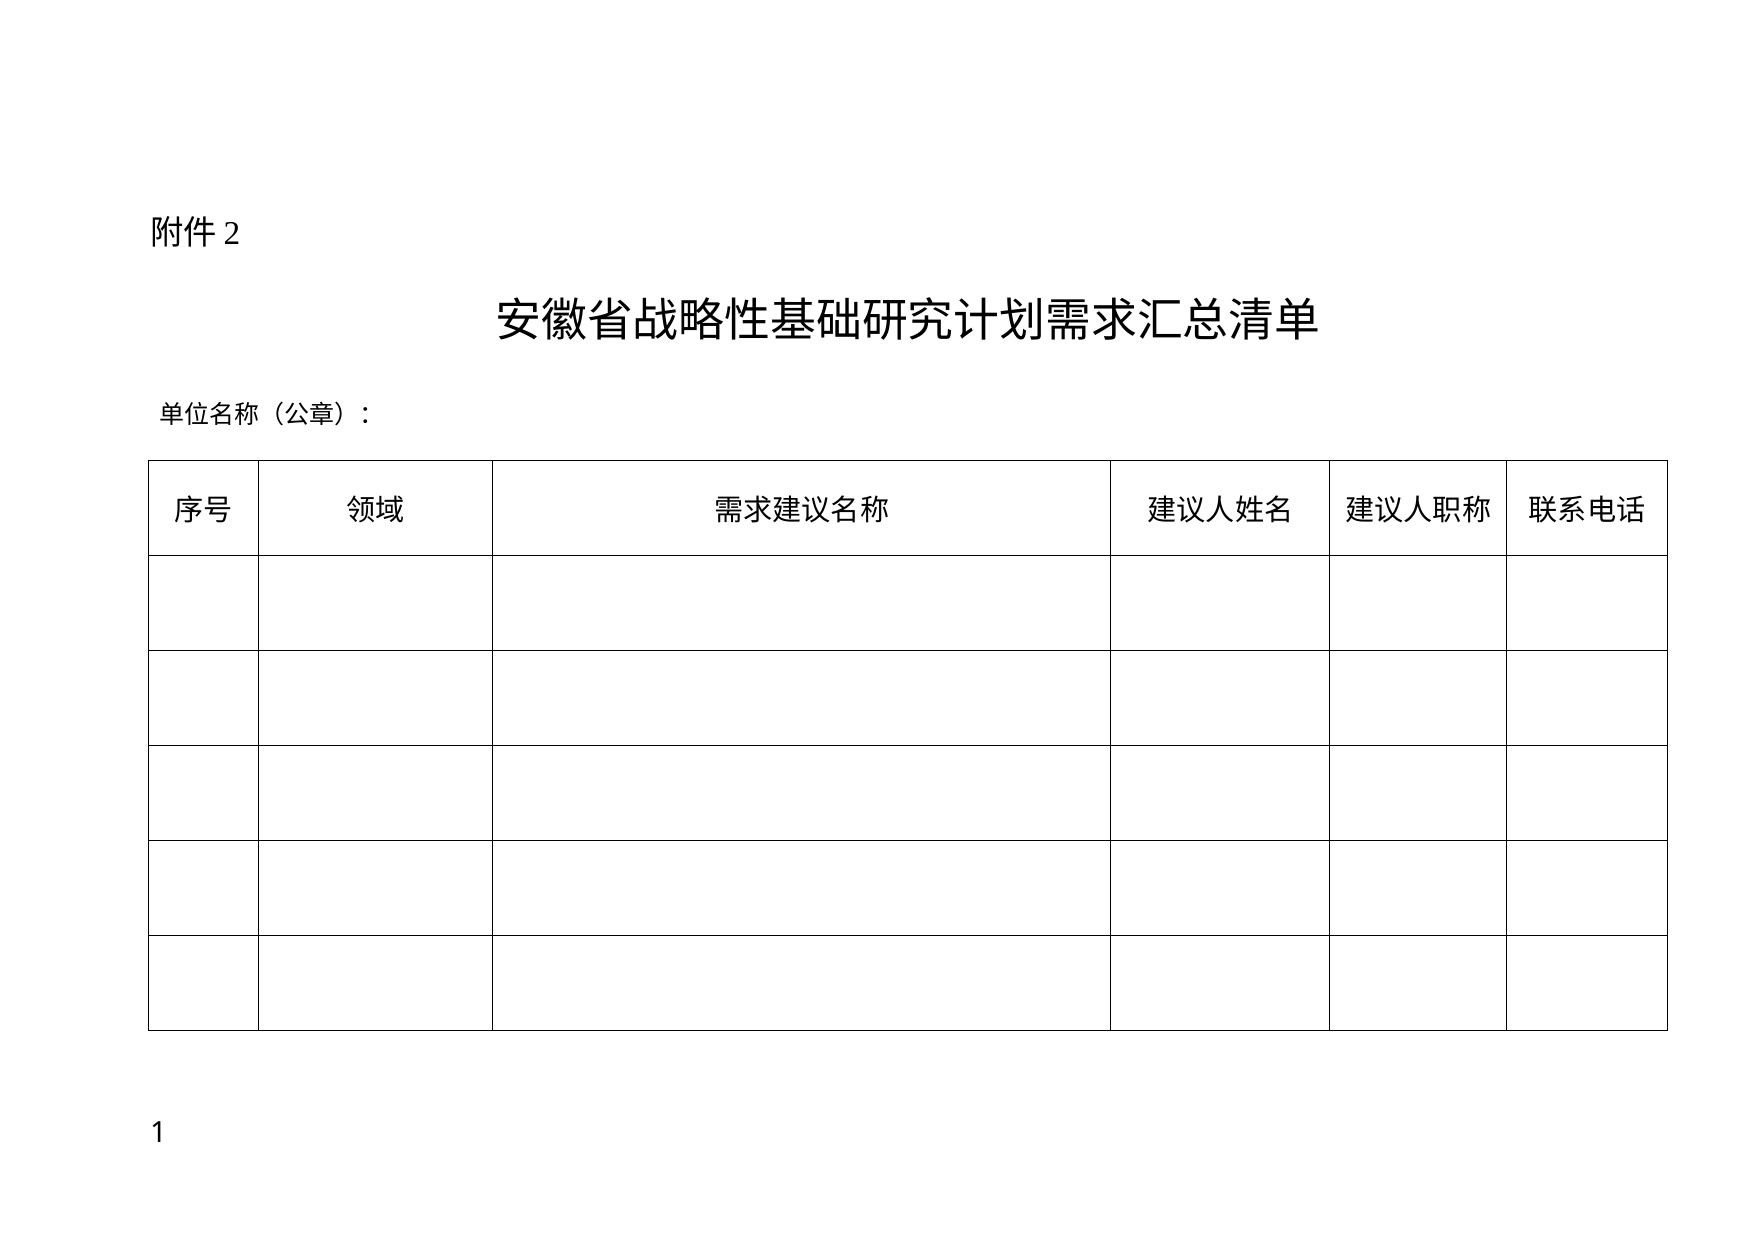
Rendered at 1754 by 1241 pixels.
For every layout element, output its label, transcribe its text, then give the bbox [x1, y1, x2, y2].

table_cell [1111, 746, 1329, 840]
table_cell 单位名称（公章）： [148, 365, 1667, 460]
table_cell [493, 651, 1110, 745]
table_cell [1330, 651, 1506, 745]
table_cell [259, 651, 492, 745]
table_cell 联系电话 [1507, 461, 1667, 555]
table_cell 建议人姓名 [1111, 461, 1329, 555]
table_cell [1111, 651, 1329, 745]
text 附件2 [150, 198, 1604, 263]
table_cell 需求建议名称 [493, 461, 1110, 555]
table_cell [259, 936, 492, 1030]
table_cell [149, 841, 258, 935]
table_cell [1507, 746, 1667, 840]
table_cell [1330, 841, 1506, 935]
table_cell [1507, 936, 1667, 1030]
table_cell 序号 [149, 461, 258, 555]
table_cell [1507, 651, 1667, 745]
table_header 安徽省战略性基础研究计划需求汇总清单 [148, 268, 1667, 365]
table_cell [1330, 746, 1506, 840]
table_cell [493, 841, 1110, 935]
table_cell [1111, 936, 1329, 1030]
table_cell [493, 936, 1110, 1030]
table_cell [149, 556, 258, 650]
table_cell [149, 651, 258, 745]
table_cell [1111, 841, 1329, 935]
table_cell [149, 746, 258, 840]
table_cell [1507, 556, 1667, 650]
table_cell [259, 556, 492, 650]
table_cell [493, 746, 1110, 840]
table_cell [1330, 556, 1506, 650]
table_cell [1507, 841, 1667, 935]
table_cell [259, 746, 492, 840]
table_cell 建议人职称 [1330, 461, 1506, 555]
table_cell 领域 [259, 461, 492, 555]
table_cell [259, 841, 492, 935]
table_cell [149, 936, 258, 1030]
table_cell [1330, 936, 1506, 1030]
table_cell [493, 556, 1110, 650]
table_cell [1111, 556, 1329, 650]
